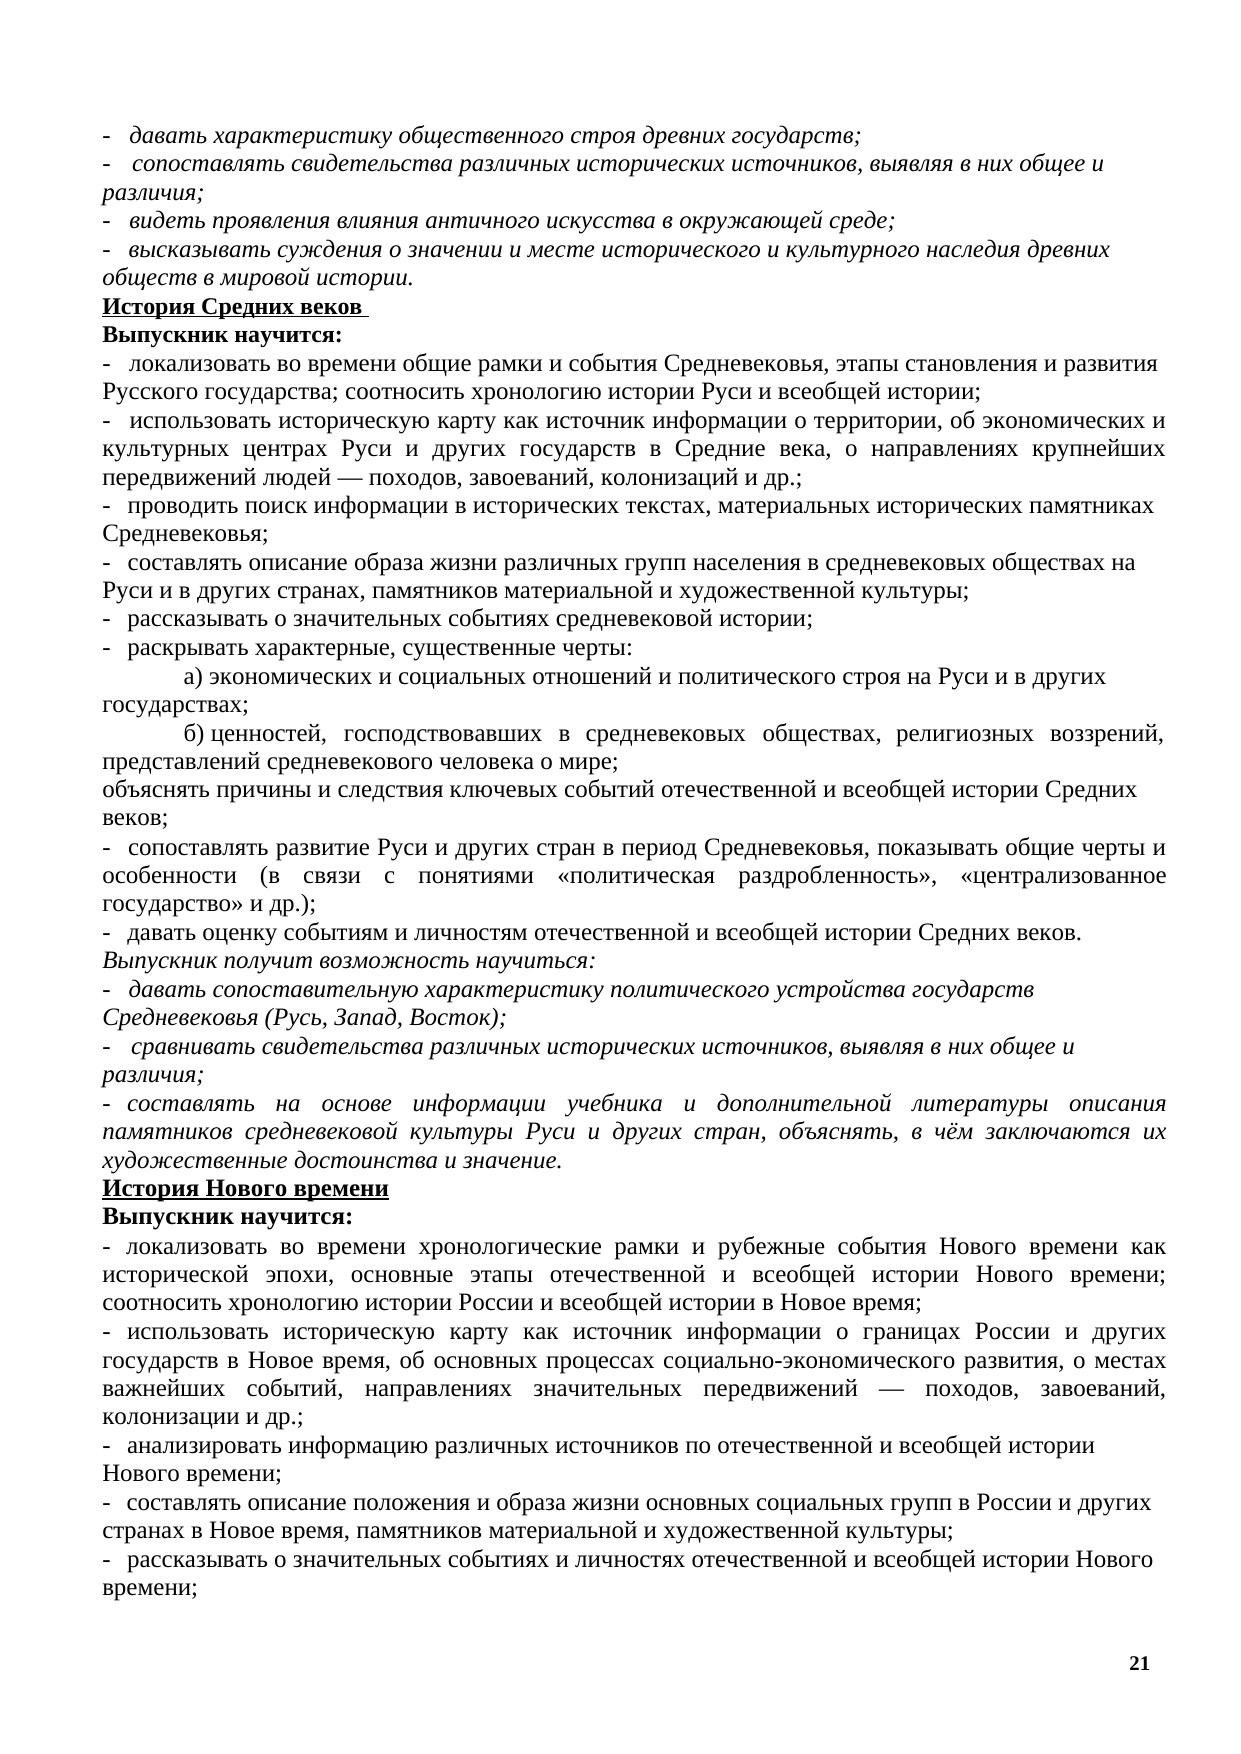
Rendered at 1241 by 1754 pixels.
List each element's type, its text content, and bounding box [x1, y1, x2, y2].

text представлений средневекового человека о мире; [102, 747, 1167, 775]
text История Средних веков Выпускник научится: [102, 292, 374, 348]
text б) ценностей, господствовавших в средневековых обществах, религиозных воззрений, [183, 718, 1167, 747]
list сравнивать свидетельства различных исторических источников, выявляя в них общее и различия; [102, 1032, 1167, 1088]
list локализовать во времени хронологические рамки и рубежные события Нового времени как исторической эпохи, основные этапы отечественной и всеобщей истории Нового времени; соотносить хронологию истории России и всеобщей истории в Новое время; [102, 1232, 1167, 1316]
text веков; [102, 803, 1167, 832]
list составлять описание положения и образа жизни основных социальных групп в России и других странах в Новое время, памятников материальной и художественной культуры; [102, 1488, 1167, 1544]
list составлять на основе информации учебника и дополнительной литературы описания памятников средневековой культуры Руси и других стран, объяснять, в чём заключаются их художественные достоинства и значение. [102, 1089, 1167, 1173]
list раскрывать характерные, существенные черты: [102, 633, 1167, 661]
list локализовать во времени общие рамки и события Средневековья, этапы становления и развития Русского государства; соотносить хронологию истории Руси и всеобщей истории; [102, 349, 1167, 404]
text История Нового времени Выпускник научится: [102, 1174, 390, 1230]
list проводить поиск информации в исторических текстах, материальных исторических памятниках Средневековья; [102, 491, 1167, 547]
text Выпускник получит возможность научиться: [102, 946, 1167, 974]
list составлять описание образа жизни различных групп населения в средневековых обществах на Руси и в других странах, памятников материальной и художественной культуры; [102, 548, 1167, 604]
list использовать историческую карту как источник информации о территории, об экономических и культурных центрах Руси и других государств в Средние века, о направлениях крупнейших передвижений людей — походов, завоеваний, колонизаций и др.; [102, 406, 1167, 490]
list высказывать суждения о значении и месте исторического и культурного наследия древних обществ в мировой истории. [102, 235, 1167, 291]
list сопоставлять развитие Руси и других стран в период Средневековья, показывать общие черты и особенности (в связи с понятиями «политическая раздробленность», «централизованное государство» и др.); [102, 833, 1167, 917]
list использовать историческую карту как источник информации о границах России и других государств в Новое время, об основных процессах социально-экономического развития, о местах важнейших событий, направлениях значительных передвижений — походов, завоеваний, колонизации и др.; [102, 1317, 1167, 1430]
list давать сопоставительную характеристику политического устройства государств Средневековья (Русь, Запад, Восток); [102, 975, 1167, 1031]
text объяснять причины и следствия ключевых событий отечественной и всеобщей истории Средних [102, 775, 1167, 803]
list сопоставлять свидетельства различных исторических источников, выявляя в них общее и различия; [102, 149, 1167, 205]
list давать характеристику общественного строя древних государств; [102, 120, 1167, 149]
list рассказывать о значительных событиях средневековой истории; [102, 604, 1167, 632]
list видеть проявления влияния античного искусства в окружающей среде; [102, 205, 1167, 234]
text а) экономических и социальных отношений и политического строя на Руси и в других государствах; [102, 662, 1167, 718]
list рассказывать о значительных событиях и личностях отечественной и всеобщей истории Нового времени; [102, 1545, 1167, 1601]
list анализировать информацию различных источников по отечественной и всеобщей истории Нового времени; [102, 1431, 1167, 1487]
list давать оценку событиям и личностям отечественной и всеобщей истории Средних веков. [102, 917, 1167, 946]
text 21 [1129, 1651, 1167, 1674]
